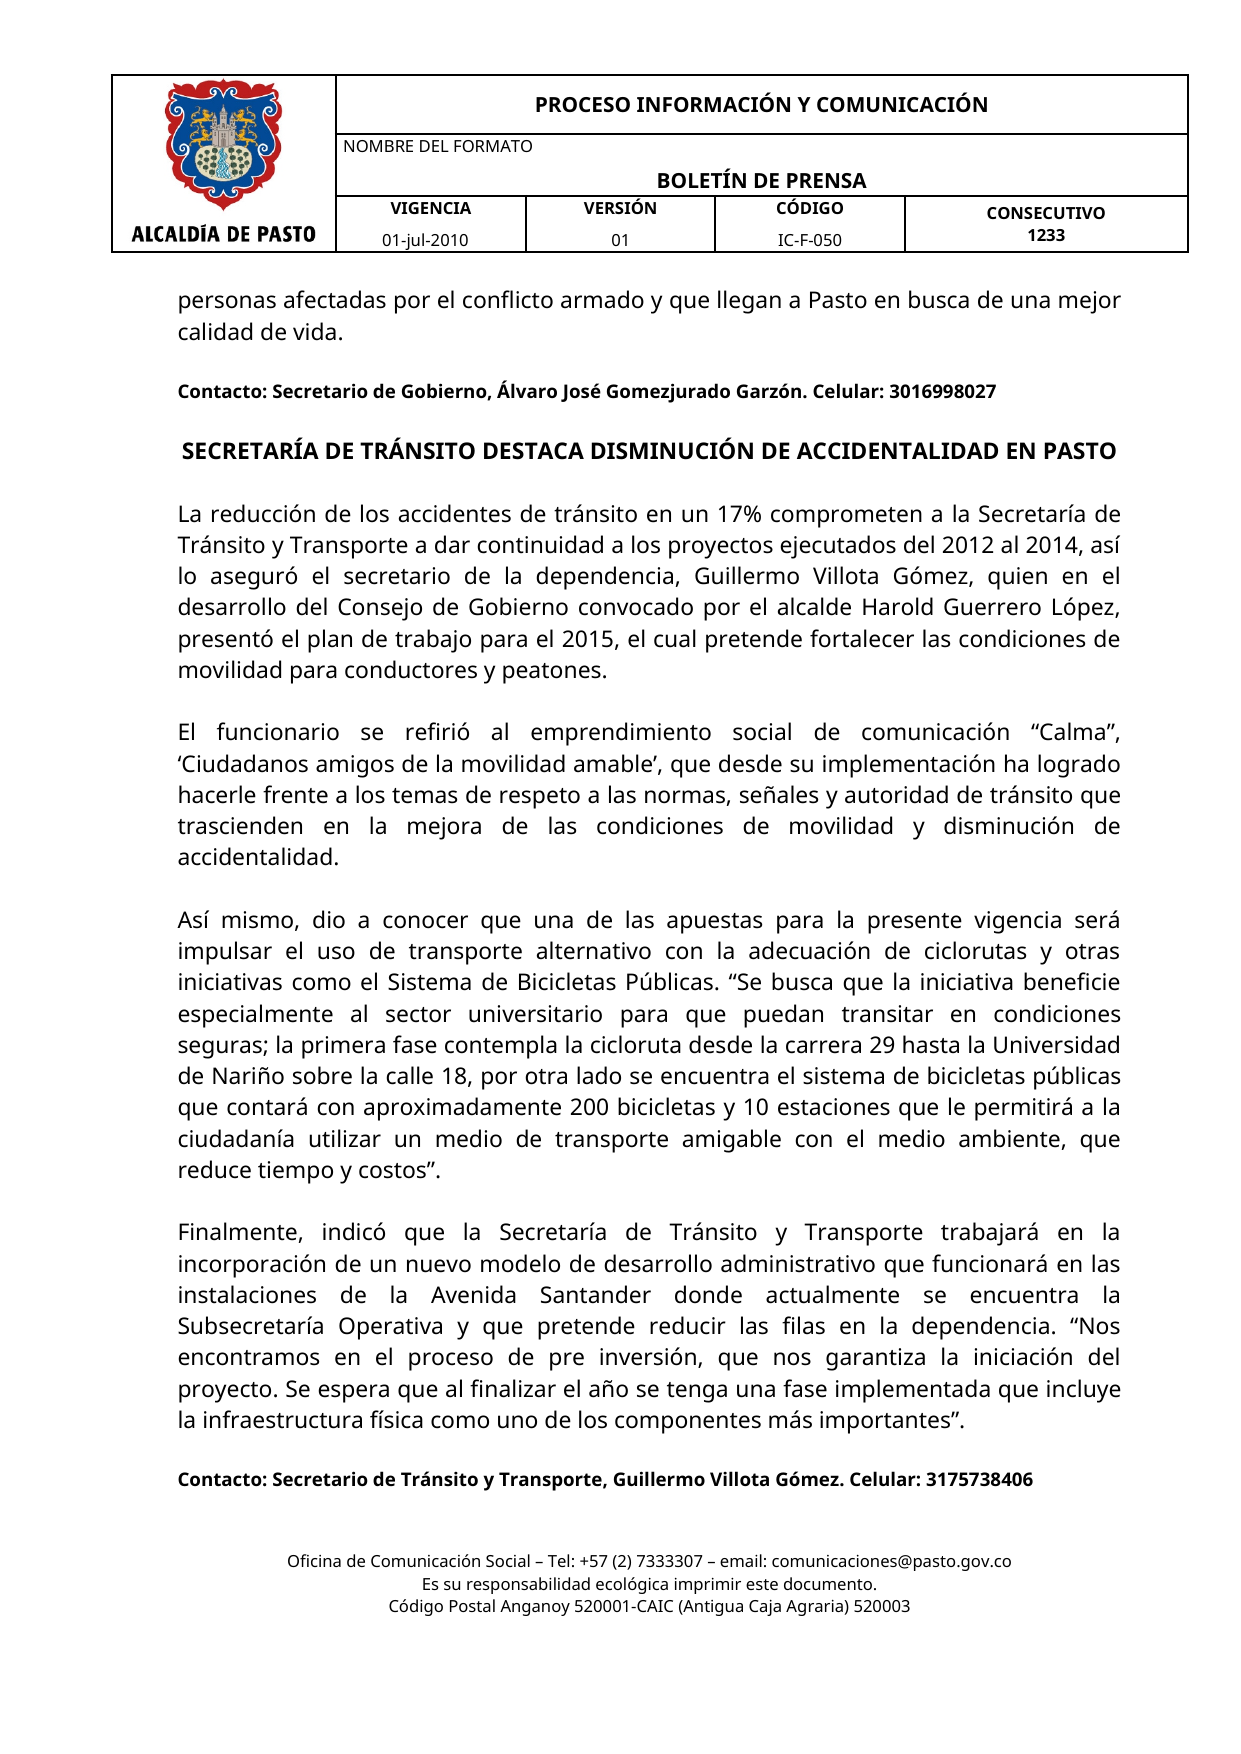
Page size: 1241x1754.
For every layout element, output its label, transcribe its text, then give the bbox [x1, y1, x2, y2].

text El funcionario se refirió al emprendimiento social de comunicación “Calma”, ‘Ciudadanos amigos de la movilidad amable’, que desde su implementación ha logrado hacerle frente a los temas de respeto a las normas, señales y autoridad de tránsito que trascienden en la mejora de las condiciones de movilidad y disminución de accidentalidad. [177, 716, 1122, 872]
picture [118, 76, 327, 242]
text La reducción de los accidentes de tránsito en un 17% comprometen a la Secretaría de Tránsito y Transporte a dar continuidad a los proyectos ejecutados del 2012 al 2014, así lo aseguró el secretario de la dependencia, Guillermo Villota Gómez, quien en el desarrollo del Consejo de Gobierno convocado por el alcalde Harold Guerrero López, presentó el plan de trabajo para el 2015, el cual pretende fortalecer las condiciones de movilidad para conductores y peatones. [177, 497, 1122, 685]
text Así mismo, dio a conocer que una de las apuestas para la presente vigencia será impulsar el uso de transporte alternativo con la adecuación de ciclorutas y otras iniciativas como el Sistema de Bicicletas Públicas. “Se busca que la iniciativa beneficie especialmente al sector universitario para que puedan transitar en condiciones seguras; la primera fase contempla la cicloruta desde la carrera 29 hasta la Universidad de Nariño sobre la calle 18, por otra lado se encuentra el sistema de bicicletas públicas que contará con aproximadamente 200 bicicletas y 10 estaciones que le permitirá a la ciudadanía utilizar un medio de transporte amigable con el medio ambiente, que reduce tiempo y costos”. [177, 904, 1122, 1185]
text Contacto: Secretario de Gobierno, Álvaro José Gomezjurado Garzón. Celular: 3016998027 [177, 378, 1122, 404]
text SECRETARÍA DE TRÁNSITO DESTACA DISMINUCIÓN DE ACCIDENTALIDAD EN PASTO [177, 435, 1122, 466]
text Finalmente, indicó que la Secretaría de Tránsito y Transporte trabajará en la incorporación de un nuevo modelo de desarrollo administrativo que funcionará en las instalaciones de la Avenida Santander donde actualmente se encuentra la Subsecretaría Operativa y que pretende reducir las filas en la dependencia. “Nos encontramos en el proceso de pre inversión, que nos garantiza la iniciación del proyecto. Se espera que al finalizar el año se tenga una fase implementada que incluye la infraestructura física como uno de los componentes más importantes”. [177, 1216, 1122, 1435]
text Contacto: Secretario de Tránsito y Transporte, Guillermo Villota Gómez. Celular: 3175738406 [177, 1466, 1122, 1492]
